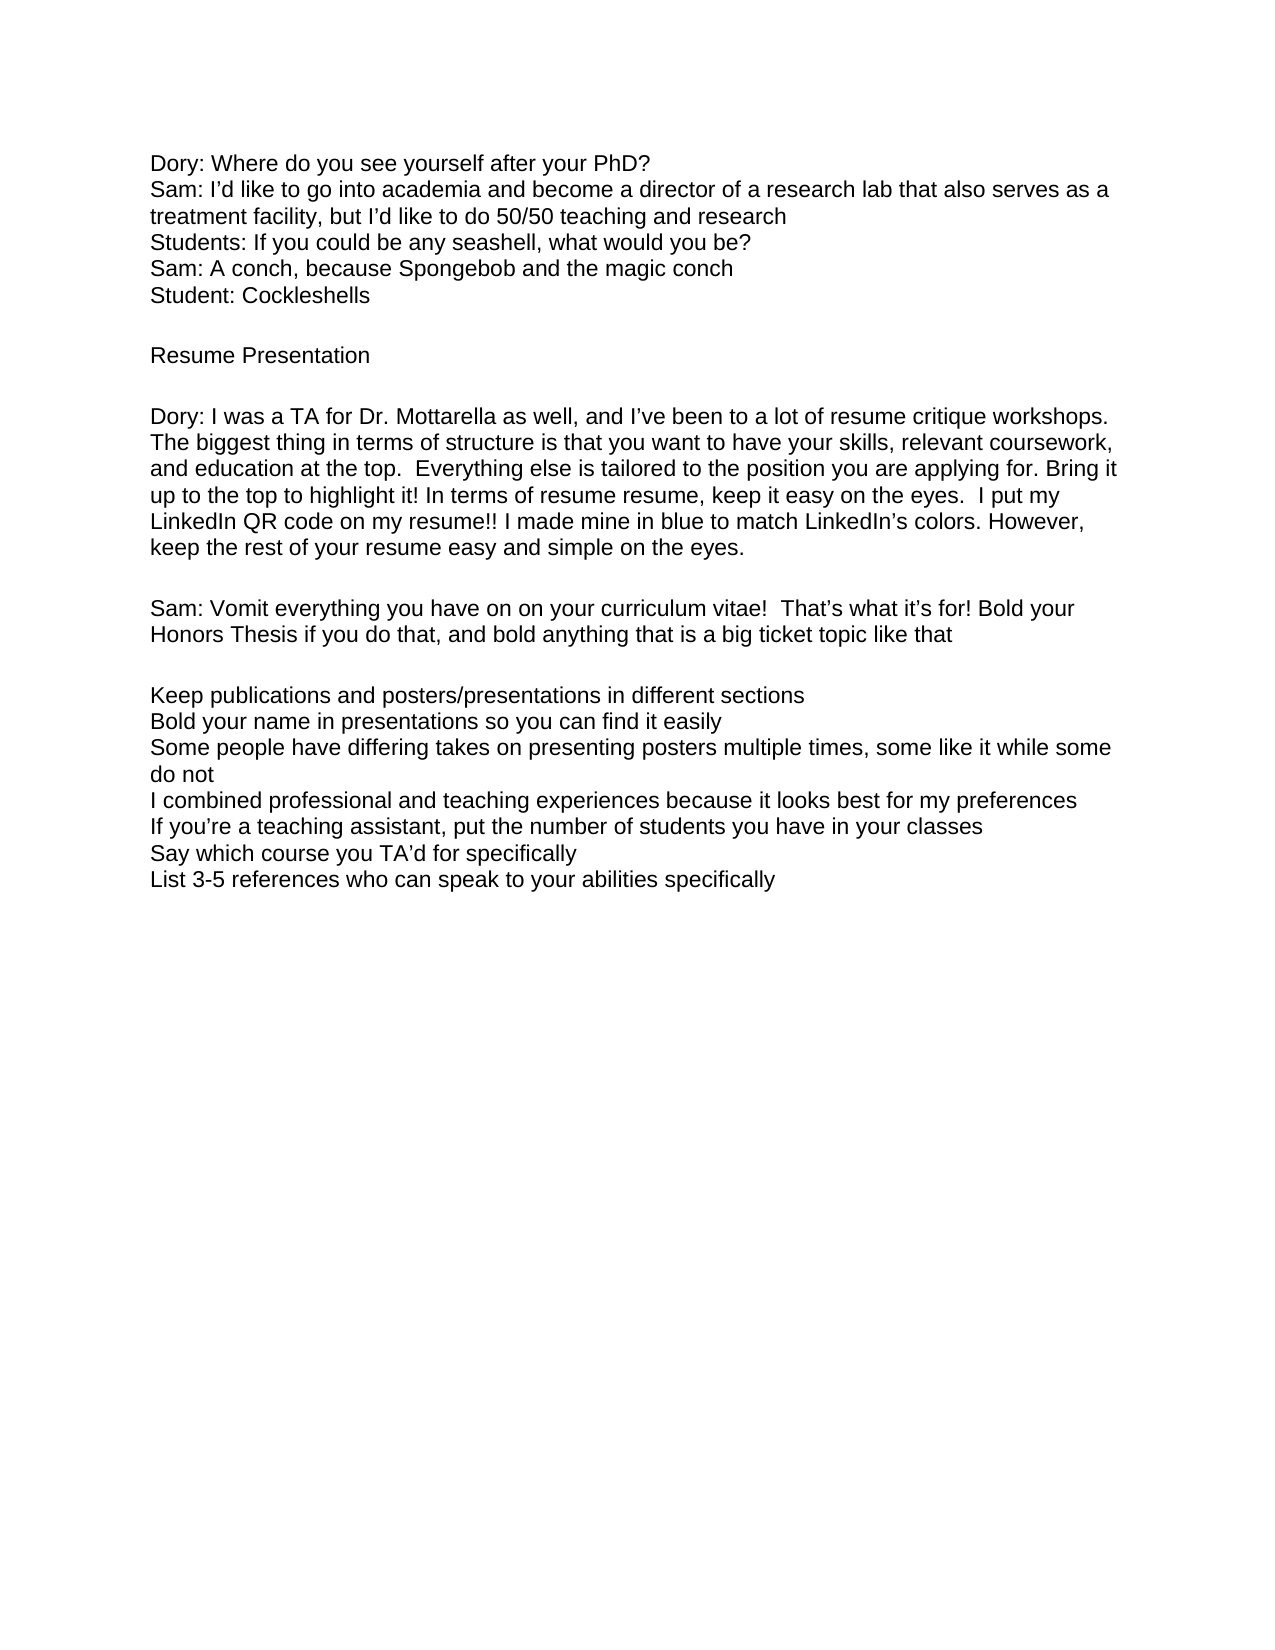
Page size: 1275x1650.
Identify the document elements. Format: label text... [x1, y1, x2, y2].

text Dory: I was a TA for Dr. Mottarella as well, and I’ve been to a lot of resume critique workshops. [150, 403, 1125, 429]
text Bold your name in presentations so you can find it easily [150, 708, 1125, 734]
text List 3-5 references who can speak to your abilities specifically [150, 866, 1125, 892]
text The biggest thing in terms of structure is that you want to have your skills, relevant coursework, and education at the top. Everything else is tailored to the position you are applying for. Bring it up to the top to highlight it! In terms of resume resume, keep it easy on the eyes. I put my LinkedIn QR code on my resume!! I made mine in blue to match LinkedIn’s colors. However, keep the rest of your resume easy and simple on the eyes. [150, 429, 1125, 561]
text Say which course you TA’d for specifically [150, 840, 1125, 866]
text I combined professional and teaching experiences because it looks best for my preferences [150, 787, 1125, 813]
text If you’re a teaching assistant, put the number of students you have in your classes [150, 813, 1125, 840]
text Dory: Where do you see yourself after your PhD? Sam: I’d like to go into academia and become a director of a research lab that also serves as a treatment facility, but I’d like to do 50/50 teaching and research [150, 150, 1125, 229]
text Student: Cockleshells [150, 282, 1125, 308]
text Keep publications and posters/presentations in different sections [150, 682, 1125, 708]
text Resume Presentation [150, 342, 1125, 368]
text Some people have differing takes on presenting posters multiple times, some like it while some do not [150, 734, 1125, 787]
text Sam: A conch, because Spongebob and the magic conch [150, 255, 1125, 282]
text Sam: Vomit everything you have on on your curriculum vitae! That’s what it’s for! Bold your Honors Thesis if you do that, and bold anything that is a big ticket topic like that [150, 595, 1125, 647]
text Students: If you could be any seashell, what would you be? [150, 229, 1125, 255]
